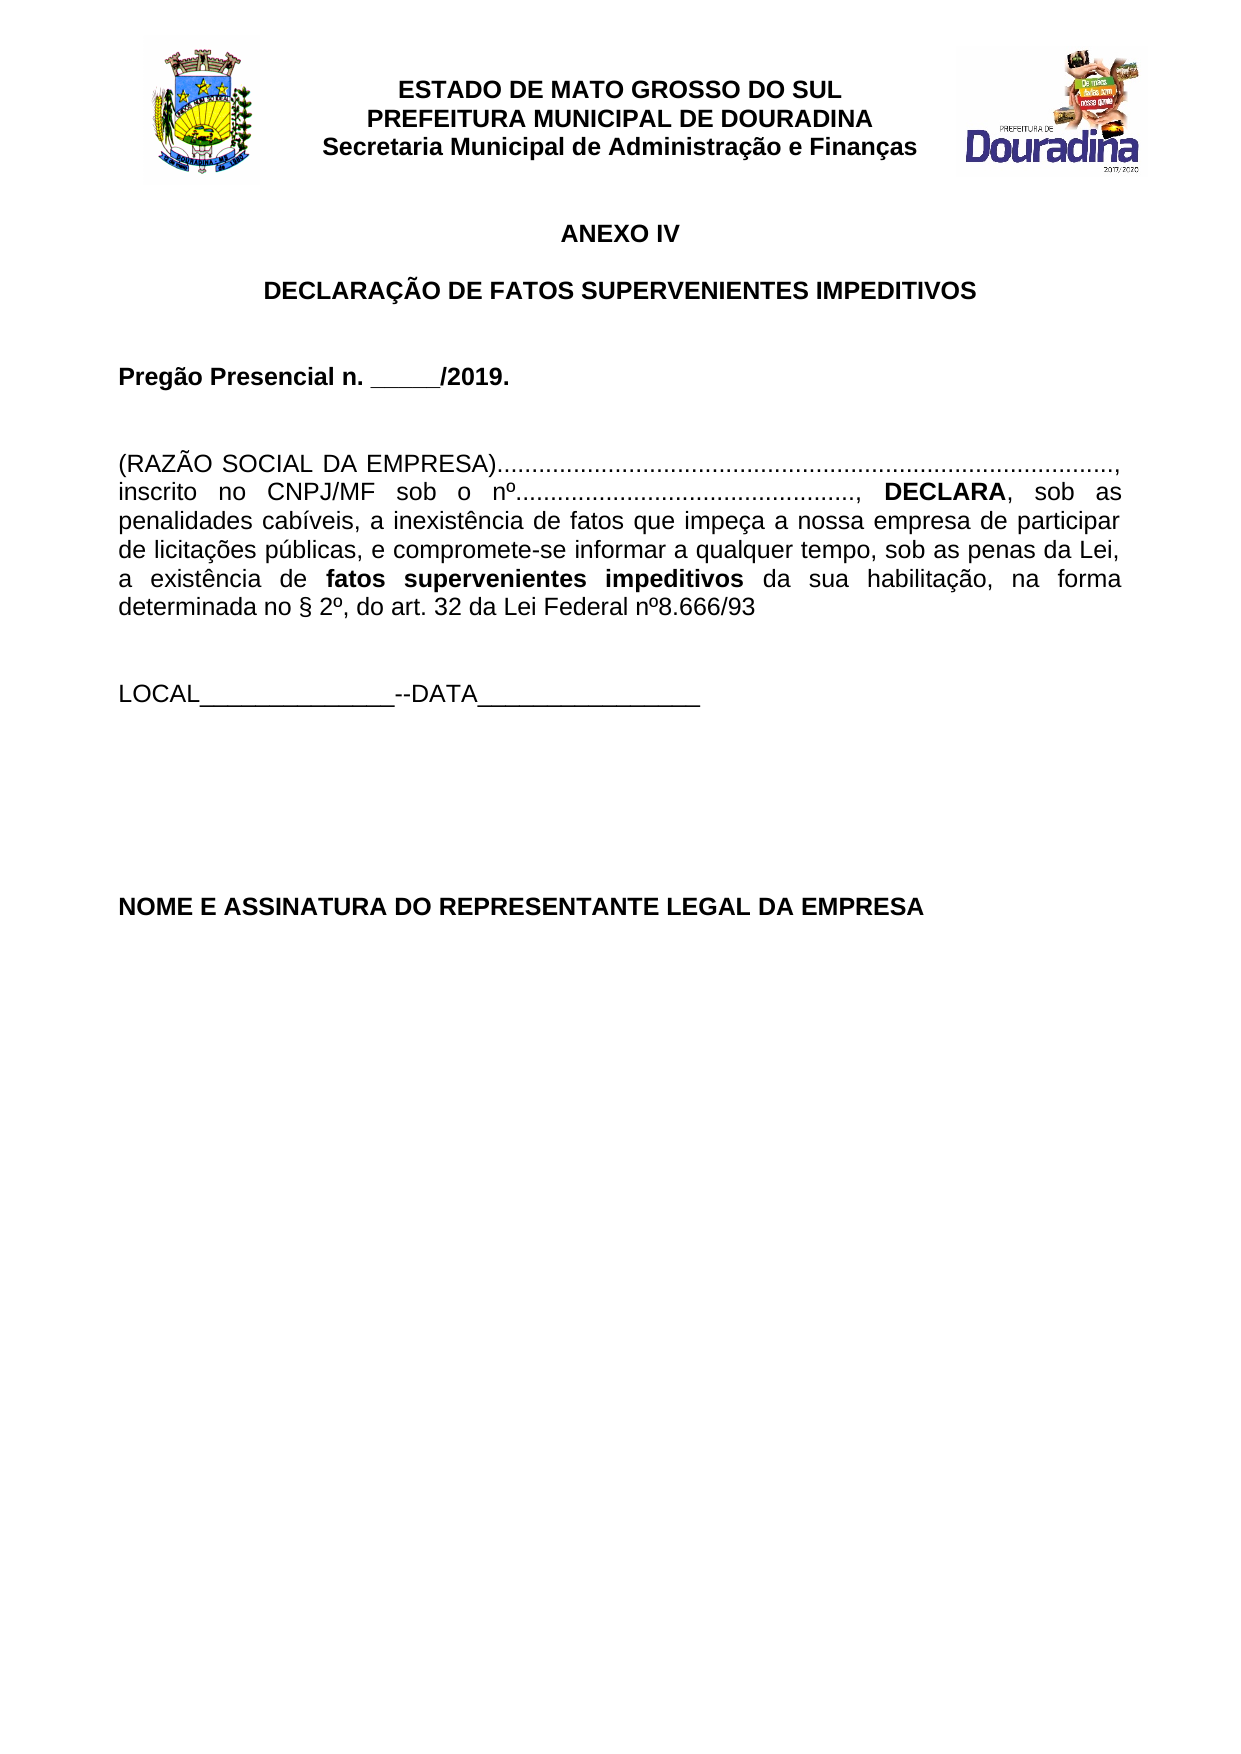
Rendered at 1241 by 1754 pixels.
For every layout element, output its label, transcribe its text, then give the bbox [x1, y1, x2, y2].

title NOME E ASSINATURA DO REPRESENTANTE LEGAL DA EMPRESA [118, 892, 1122, 921]
picture [955, 46, 1149, 177]
text Pregão Presencial n. _____/2019. [118, 362, 1122, 391]
picture [143, 35, 260, 185]
text LOCAL______________--DATA________________ [118, 678, 1122, 707]
text (RAZÃO SOCIAL DA EMPRESA)........................................................................................., inscrito no CNPJ/MF sob o nº................................................., DECLARA, sob as penalidades cabíveis, a inexistência de fatos que impeça a nossa empresa de participar de licitações públicas, e compromete-se informar a qualquer tempo, sob as penas da Lei, a existência de fatos supervenientes impeditivos da sua habilitação, na forma determinada no § 2º, do art. 32 da Lei Federal nº8.666/93 [118, 448, 1122, 621]
title ANEXO IV [118, 218, 1122, 247]
title DECLARAÇÃO DE FATOS SUPERVENIENTES IMPEDITIVOS [118, 276, 1122, 305]
